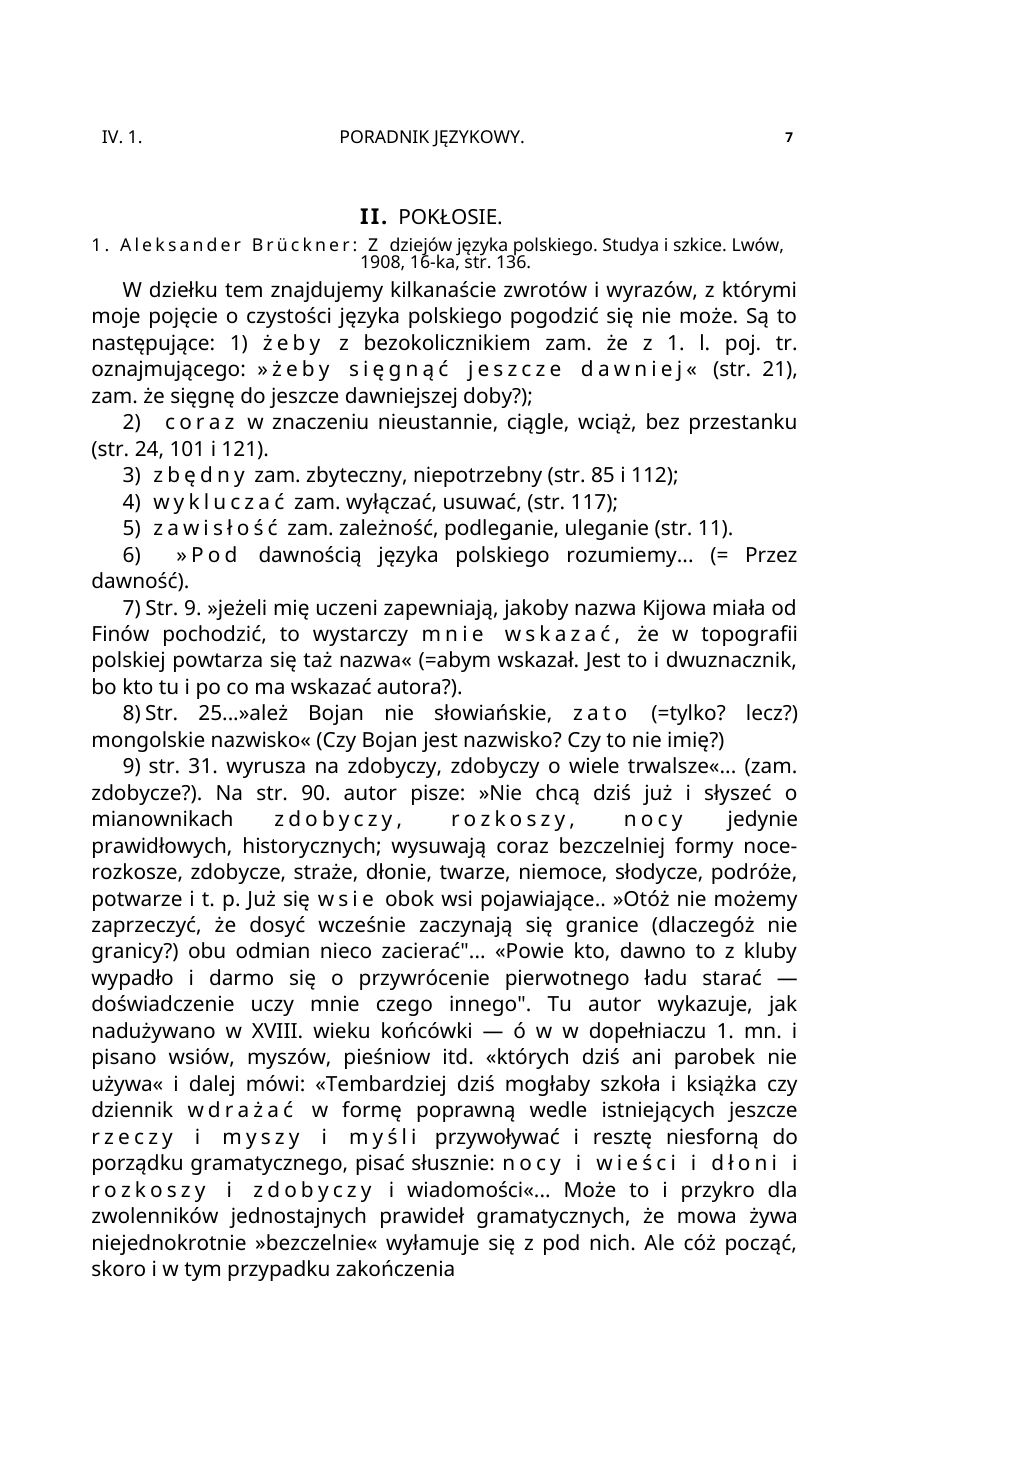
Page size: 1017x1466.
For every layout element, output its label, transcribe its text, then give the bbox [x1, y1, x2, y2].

text PORADNIK JĘZYKOWY. [339, 129, 525, 147]
text IV. 1. [102, 129, 143, 147]
list »Pod dawnością języka polskiego rozumiemy... (= Przez dawność). [91, 541, 798, 594]
list Str. 25...»ależ Bojan nie słowiańskie, zato (=tylko? lecz?) mongolskie nazwisko« (Czy Bojan jest nazwisko? Czy to nie imię?) [91, 700, 798, 753]
list Str. 9. »jeżeli mię uczeni zapewniają, jakoby nazwa Kijowa miała od Finów pochodzić, to wystarczy mnie wskazać, że w topografii polskiej powtarza się taż nazwa« (=abym wskazał. Jest to i dwuznacznik, bo kto tu i po co ma wskazać autora?). [91, 594, 798, 700]
list str. 31. wyrusza na zdobyczy, zdobyczy o wiele trwalsze«... (zam. zdobycze?). Na str. 90. autor pisze: »Nie chcą dziś już i słyszeć o mianownikach zdobyczy, rozkoszy, nocy jedynie prawidłowych, historycznych; wysuwają coraz bezczelniej formy noce- rozkosze, zdobycze, straże, dłonie, twarze, niemoce, słodycze, podróże, potwarze i t. p. Już się wsie obok wsi pojawiające.. »Otóż nie możemy zaprzeczyć, że dosyć wcześnie zaczynają się granice (dlaczegóż nie granicy?) obu odmian nieco zacierać"... «Powie kto, dawno to z kluby wypadło i darmo się o przywrócenie pierwotnego ładu starać — doświadczenie uczy mnie czego innego". Tu autor wykazuje, jak nadużywano w XVIII. wieku końcówki — ó w w dopełniaczu 1. mn. i pisano wsiów, myszów, pieśniow itd. «których dziś ani parobek nie używa« i dalej mówi: «Tembardziej dziś mogłaby szkoła i książka czy dziennik wdrażać w formę poprawną wedle istniejących jeszcze rzeczy i myszy i myśli przywoływać i resztę niesforną do porządku gramatycznego, pisać słusznie: nocy i wieści i dłoni i rozkoszy i zdobyczy i wiadomości«... Może to i przykro dla zwolenników jednostajnych prawideł gramatycznych, że mowa żywa niejednokrotnie »bezczelnie« wyłamuje się z pod nich. Ale cóż począć, skoro i w tym przypadku zakończenia [91, 753, 798, 1282]
text W dziełku tem znajdujemy kilkanaście zwrotów i wyrazów, z którymi moje pojęcie o czystości języka polskiego pogodzić się nie może. Są to następujące: 1) żeby z bezokolicznikiem zam. że z 1. l. poj. tr. oznajmującego: »żeby sięgnąć jeszcze dawniej« (str. 21), zam. że sięgnę do jeszcze dawniejszej doby?); [91, 276, 798, 409]
list POKŁOSIE. [360, 208, 798, 229]
list wykluczać zam. wyłączać, usuwać, (str. 117); [91, 488, 798, 514]
text 1. Aleksander Brückner: Z dziejów języka polskiego. Studya i szkice. Lwów, [91, 237, 798, 255]
list zbędny zam. zbyteczny, niepotrzebny (str. 85 i 112); [91, 462, 798, 488]
list coraz w znaczeniu nieustannie, ciągle, wciąż, bez przestanku (str. 24, 101 i 121). [91, 409, 798, 462]
list zawisłość zam. zależność, podleganie, uleganie (str. 11). [91, 514, 798, 541]
text 1908, 16-ka, str. 136. [360, 255, 798, 272]
